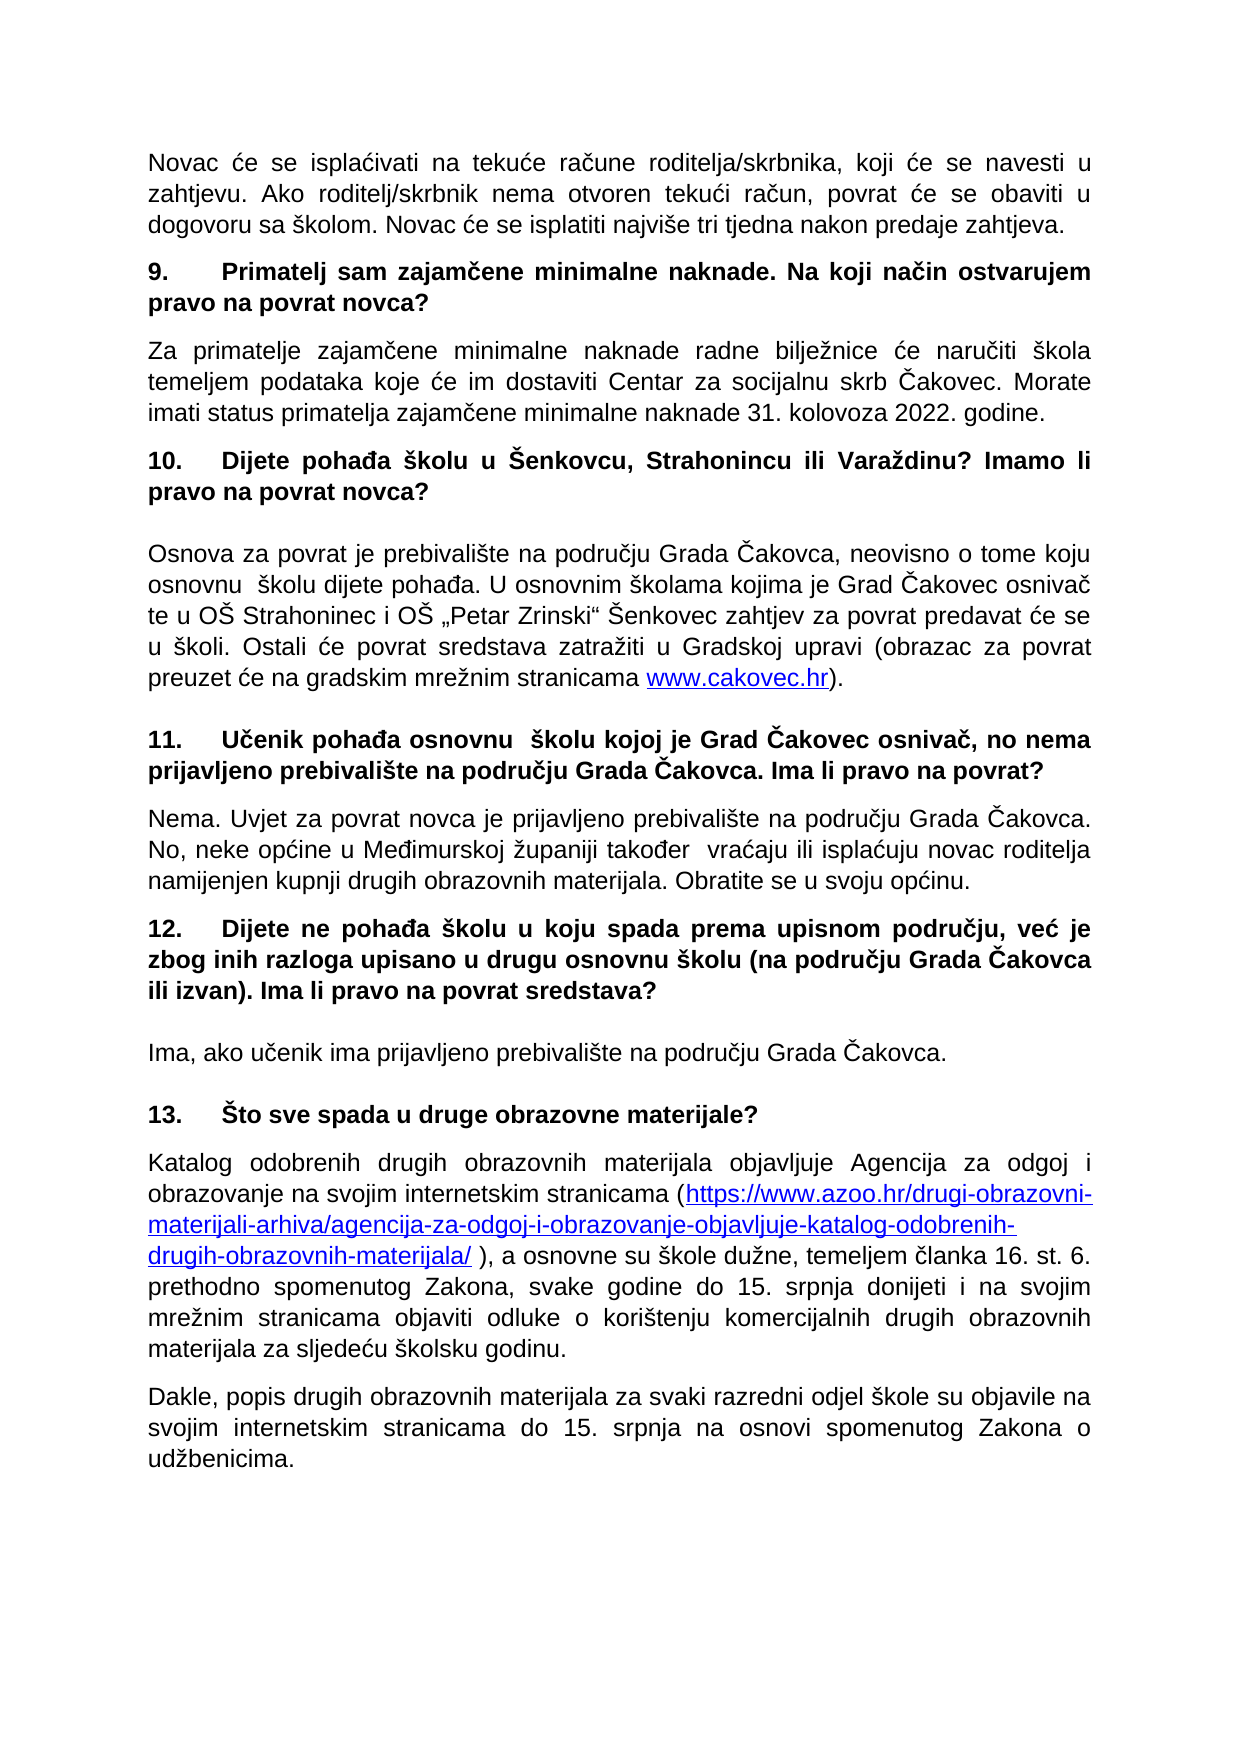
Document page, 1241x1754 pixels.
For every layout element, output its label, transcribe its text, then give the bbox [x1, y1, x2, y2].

text Novac će se isplaćivati na tekuće račune roditelja/skrbnika, koji će se navesti u zahtjevu. Ako roditelj/skrbnik nema otvoren tekući račun, povrat će se obaviti u dogovoru sa školom. Novac će se isplatiti najviše tri tjedna nakon predaje zahtjeva. [148, 148, 1093, 238]
list Učenik pohađa osnovnu školu kojoj je Grad Čakovec osnivač, no nema prijavljeno prebivalište na području Grada Čakovca. Ima li pravo na povrat? [148, 725, 1093, 785]
text Nema. Uvjet za povrat novca je prijavljeno prebivalište na području Grada Čakovca. No, neke općine u Međimurskoj županiji također vraćaju ili isplaćuju novac roditelja namijenjen kupnji drugih obrazovnih materijala. Obratite se u svoju općinu. [148, 804, 1093, 895]
text Dakle, popis drugih obrazovnih materijala za svaki razredni odjel škole su objavile na svojim internetskim stranicama do 15. srpnja na osnovi spomenutog Zakona o udžbenicima. [148, 1382, 1093, 1473]
list Dijete ne pohađa školu u koju spada prema upisnom području, već je zbog inih razloga upisano u drugu osnovnu školu (na području Grada Čakovca ili izvan). Ima li pravo na povrat sredstava? [148, 914, 1093, 1005]
list Dijete pohađa školu u Šenkovcu, Strahonincu ili Varaždinu? Imamo li pravo na povrat novca? [148, 446, 1093, 506]
list Primatelj sam zajamčene minimalne naknade. Na koji način ostvarujem pravo na povrat novca? [148, 257, 1093, 317]
list Što sve spada u druge obrazovne materijale? [148, 1100, 1093, 1129]
text Za primatelje zajamčene minimalne naknade radne bilježnice će naručiti škola temeljem podataka koje će im dostaviti Centar za socijalnu skrb Čakovec. Morate imati status primatelja zajamčene minimalne naknade 31. kolovoza 2022. godine. [148, 336, 1093, 427]
list Ima, ako učenik ima prijavljeno prebivalište na području Grada Čakovca. [148, 1038, 1093, 1067]
list Osnova za povrat je prebivalište na području Grada Čakovca, neovisno o tome koju osnovnu školu dijete pohađa. U osnovnim školama kojima je Grad Čakovec osnivač te u OŠ Strahoninec i OŠ „Petar Zrinski“ Šenkovec zahtjev za povrat predavat će se u školi. Ostali će povrat sredstava zatražiti u Gradskoj upravi (obrazac za povrat preuzet će na gradskim mrežnim stranicama www.cakovec.hr). [148, 539, 1093, 692]
text Katalog odobrenih drugih obrazovnih materijala objavljuje Agencija za odgoj i obrazovanje na svojim internetskim stranicama (https://www.azoo.hr/drugi-obrazovni-materijali-arhiva/agencija-za-odgoj-i-obrazovanje-objavljuje-katalog-odobrenih-drugih-obrazovnih-materijala/ ), a osnovne su škole dužne, temeljem članka 16. st. 6. prethodno spomenutog Zakona, svake godine do 15. srpnja donijeti i na svojim mrežnim stranicama objaviti odluke o korištenju komercijalnih drugih obrazovnih materijala za sljedeću školsku godinu. [148, 1148, 1093, 1363]
